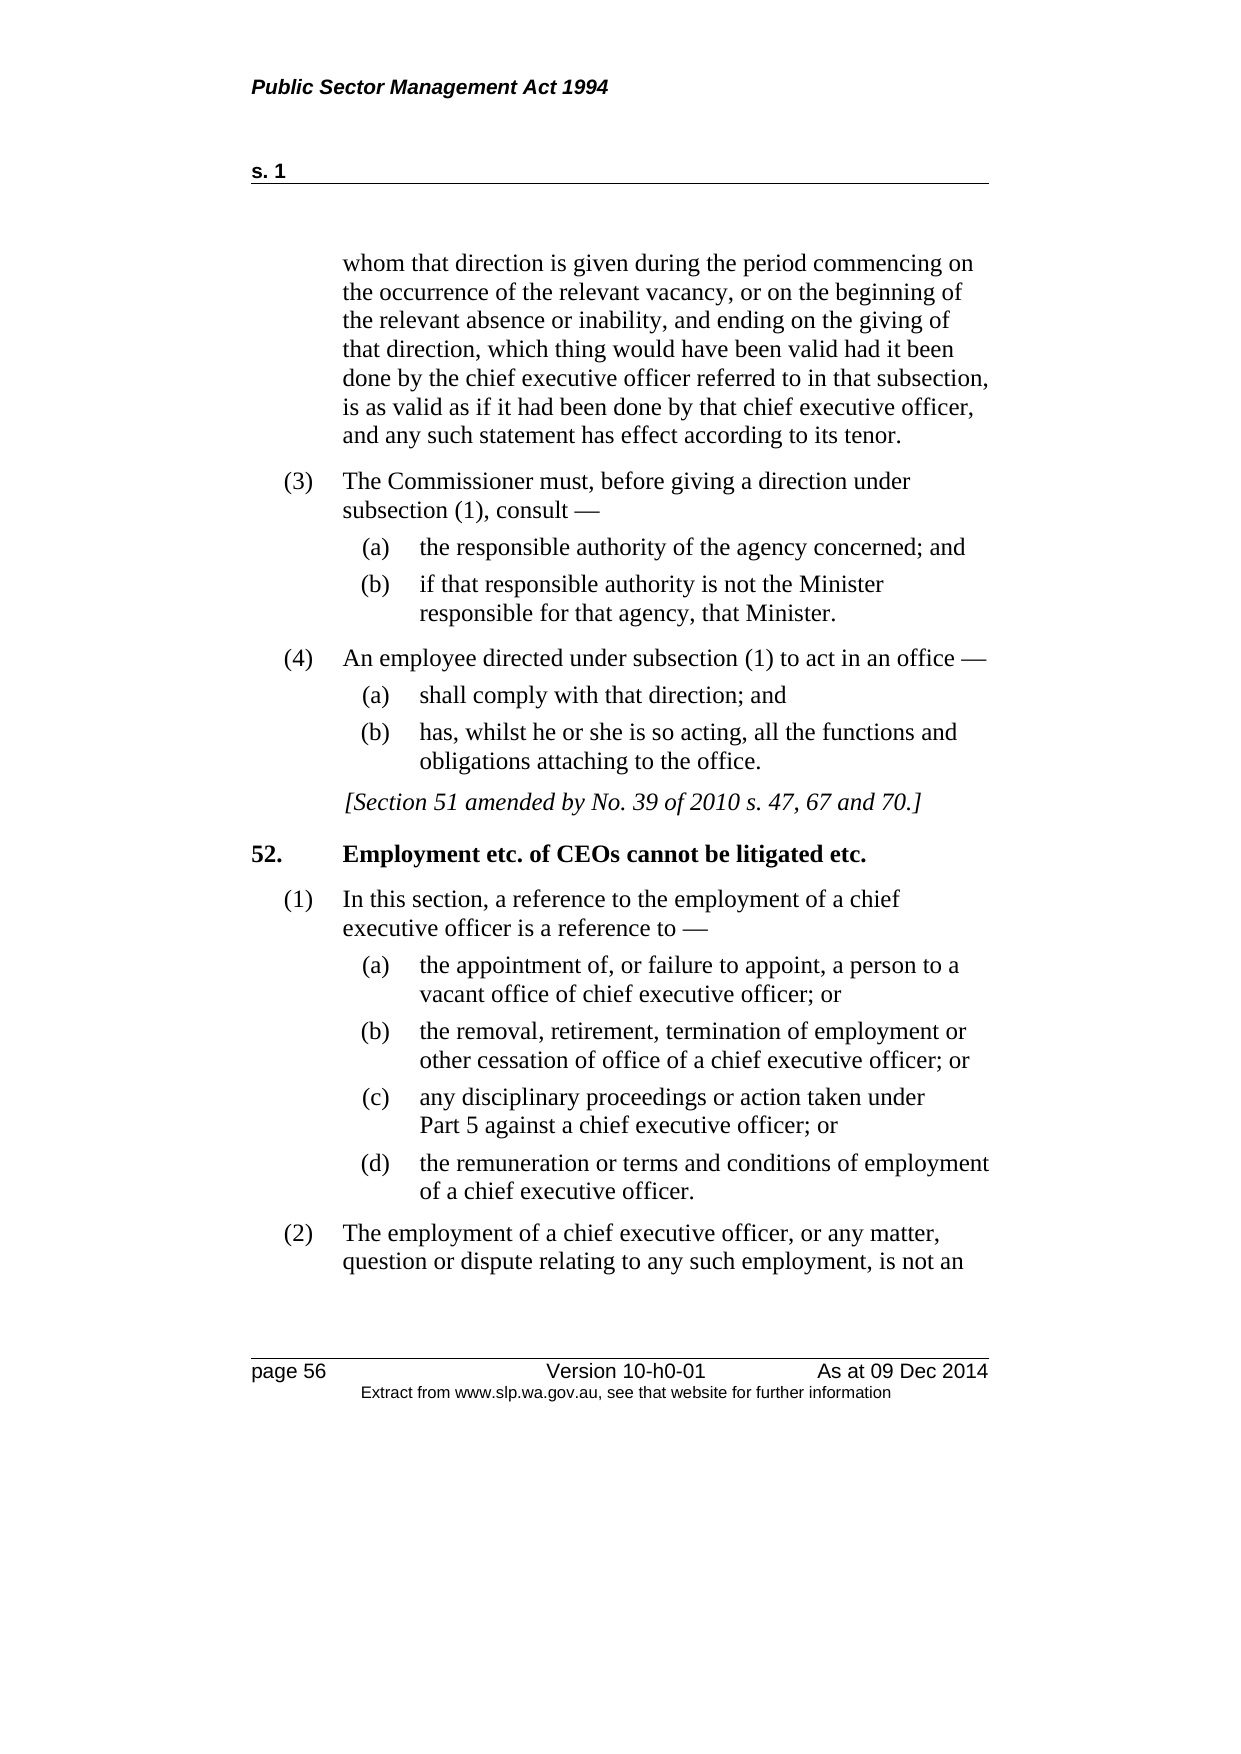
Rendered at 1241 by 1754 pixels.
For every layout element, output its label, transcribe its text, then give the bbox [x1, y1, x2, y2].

text (a) the responsible authority of the agency concerned; and [251, 532, 989, 561]
text (b) the removal, retirement, termination of employment or other cessation of office of a chief executive officer; or [251, 1016, 989, 1073]
text (a) the appointment of, or failure to appoint, a person to a vacant office of chief executive officer; or [251, 950, 989, 1008]
text (a) shall comply with that direction; and [251, 680, 989, 709]
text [251, 248, 989, 449]
subtitle 52. Employment etc. of CEOs cannot be litigated etc. [251, 839, 989, 868]
text (3) The Commissioner must, before giving a direction under subsection (1), consult — [251, 466, 989, 523]
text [251, 1218, 989, 1275]
text (d) the remuneration or terms and conditions of employment of a chief executive officer. [251, 1148, 989, 1205]
text [Section 51 amended by No. 39 of 2010 s. 47, 67 and 70.] [251, 787, 989, 816]
text (4) An employee directed under subsection (1) to act in an office — [251, 643, 989, 672]
text (1) In this section, a reference to the employment of a chief executive officer is a reference to — [251, 884, 989, 942]
text (b) has, whilst he or she is so acting, all the functions and obligations attaching to the office. [251, 717, 989, 775]
text (c) any disciplinary proceedings or action taken under Part 5 against a chief executive officer; or [251, 1082, 989, 1139]
text (b) if that responsible authority is not the Minister responsible for that agency, that Minister. [251, 569, 989, 626]
